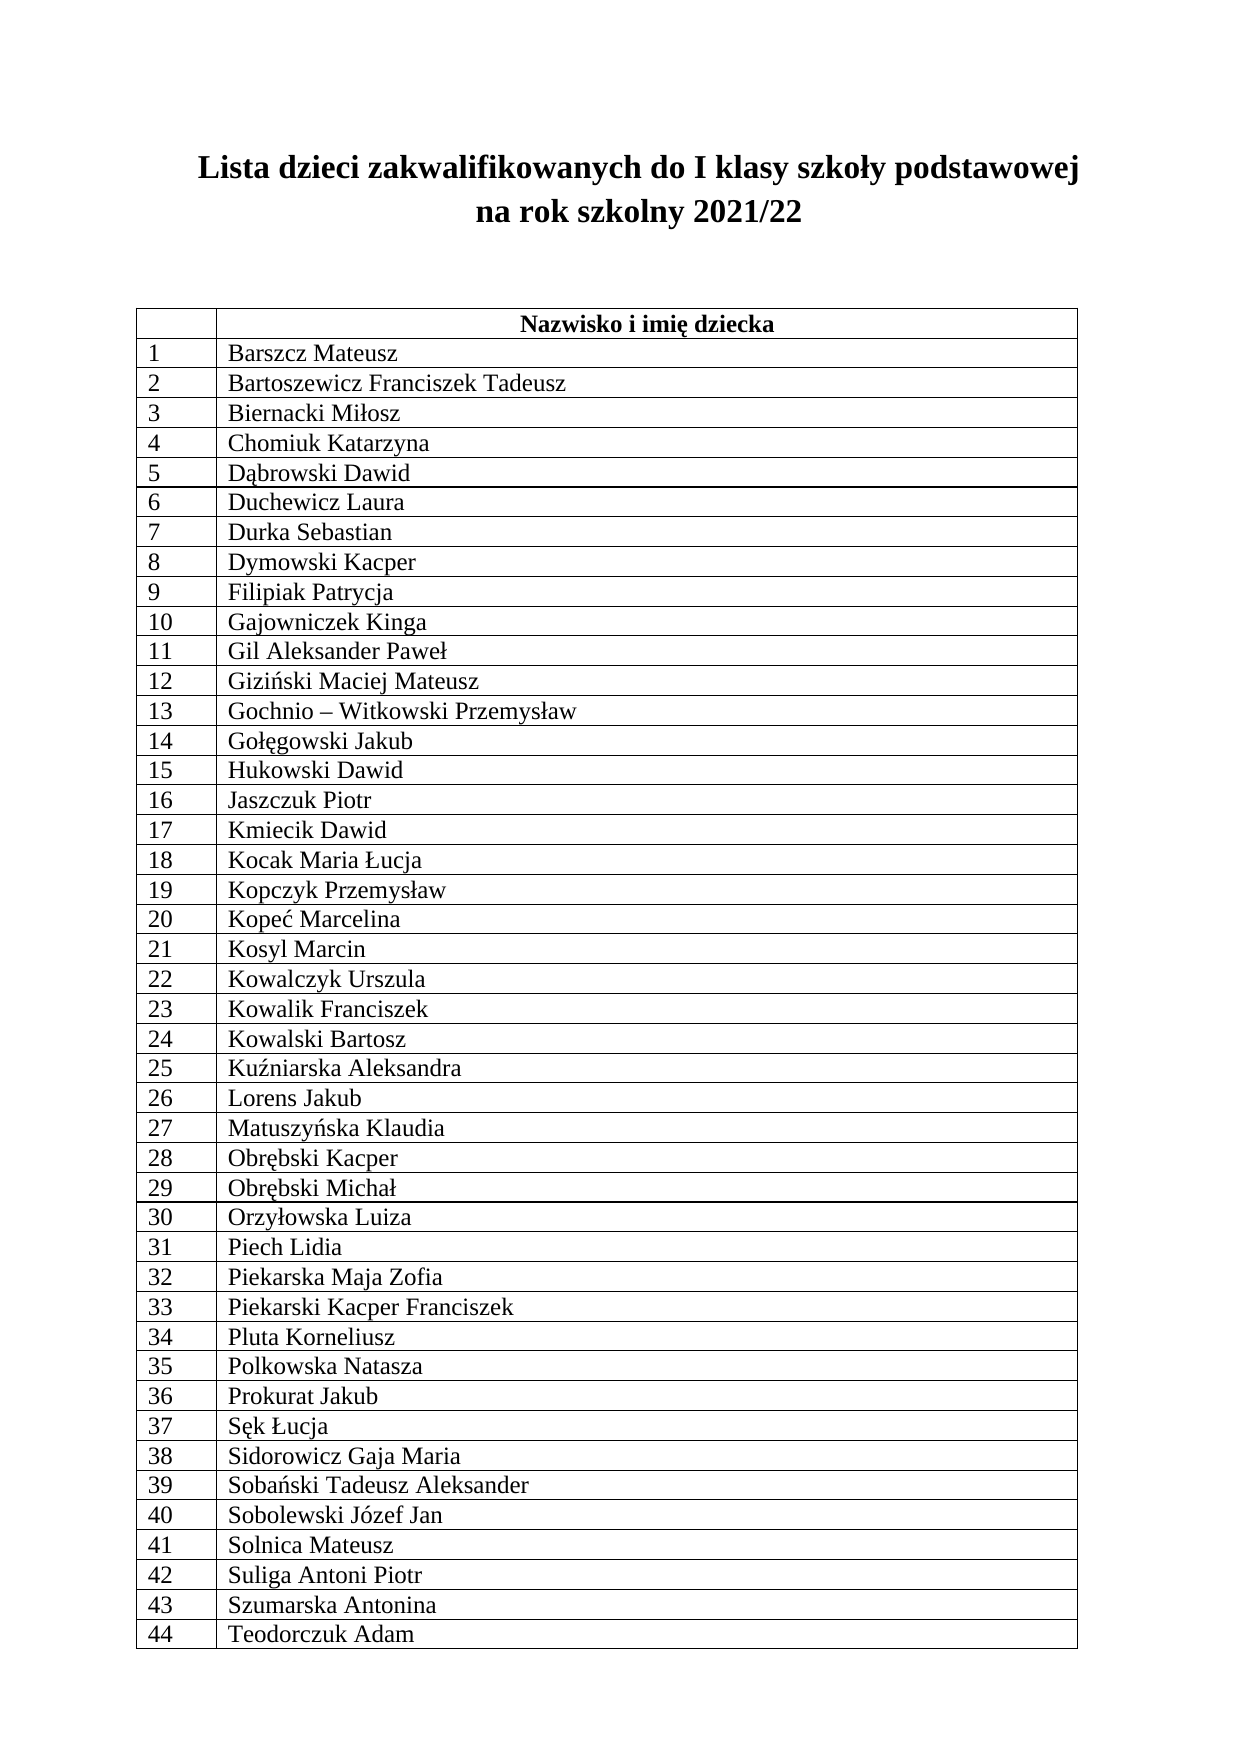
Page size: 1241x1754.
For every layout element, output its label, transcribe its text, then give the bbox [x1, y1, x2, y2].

table_cell Piekarski Kacper Franciszek [217, 1292, 1077, 1321]
table_cell 24 [137, 1024, 216, 1052]
table_cell 19 [137, 875, 216, 903]
table_cell Szumarska Antonina [217, 1590, 1077, 1618]
table_cell Prokurat Jakub [217, 1381, 1077, 1410]
table_cell 26 [137, 1083, 216, 1112]
table_cell 5 [137, 458, 216, 486]
table_cell 44 [137, 1620, 216, 1648]
table_cell 38 [137, 1441, 216, 1469]
table_cell 13 [137, 696, 216, 725]
table_cell Gajowniczek Kinga [217, 607, 1077, 635]
table_cell 18 [137, 845, 216, 874]
table_cell 21 [137, 934, 216, 963]
table_cell Sobolewski Józef Jan [217, 1500, 1077, 1529]
table_cell 35 [137, 1351, 216, 1380]
table_cell Lorens Jakub [217, 1083, 1077, 1112]
table_cell Duchewicz Laura [217, 488, 1077, 516]
table_cell Obrębski Michał [217, 1173, 1077, 1201]
table_cell 36 [137, 1381, 216, 1410]
table_cell Giziński Maciej Mateusz [217, 666, 1077, 695]
table_cell Dąbrowski Dawid [217, 458, 1077, 486]
table_cell 8 [137, 547, 216, 576]
table_cell 12 [137, 666, 216, 695]
table_cell Kopczyk Przemysław [217, 875, 1077, 903]
table_cell Filipiak Patrycja [217, 577, 1077, 606]
table_cell 30 [137, 1203, 216, 1231]
table_cell Kopeć Marcelina [217, 905, 1077, 933]
table_cell Kocak Maria Łucja [217, 845, 1077, 874]
table_cell Gil Aleksander Paweł [217, 636, 1077, 665]
table_header Nazwisko i imię dziecka [217, 309, 1077, 337]
table_cell Piekarska Maja Zofia [217, 1262, 1077, 1291]
table_cell Teodorczuk Adam [217, 1620, 1077, 1648]
table_cell 25 [137, 1054, 216, 1082]
table_cell 40 [137, 1500, 216, 1529]
table_cell Matuszyńska Klaudia [217, 1113, 1077, 1142]
table_cell 41 [137, 1530, 216, 1559]
table_cell Kosyl Marcin [217, 934, 1077, 963]
table_cell Gochnio – Witkowski Przemysław [217, 696, 1077, 725]
table_cell 6 [137, 488, 216, 516]
table_cell 33 [137, 1292, 216, 1321]
table_cell Kowalczyk Urszula [217, 964, 1077, 993]
table_cell 23 [137, 994, 216, 1023]
table_cell Kowalski Bartosz [217, 1024, 1077, 1052]
table_cell 28 [137, 1143, 216, 1172]
table_cell 15 [137, 756, 216, 784]
table_cell 31 [137, 1232, 216, 1261]
table_cell 11 [137, 636, 216, 665]
table_cell 27 [137, 1113, 216, 1142]
table_cell 29 [137, 1173, 216, 1201]
table_cell Durka Sebastian [217, 517, 1077, 546]
table_cell 4 [137, 428, 216, 457]
table_cell Suliga Antoni Piotr [217, 1560, 1077, 1589]
table_cell Chomiuk Katarzyna [217, 428, 1077, 457]
table_cell 14 [137, 726, 216, 754]
table_cell 22 [137, 964, 216, 993]
table_cell 39 [137, 1471, 216, 1499]
table_cell 42 [137, 1560, 216, 1589]
table_cell Orzyłowska Luiza [217, 1203, 1077, 1231]
table_cell Sęk Łucja [217, 1411, 1077, 1440]
table_cell Biernacki Miłosz [217, 398, 1077, 427]
table_cell Kmiecik Dawid [217, 815, 1077, 844]
text Lista dzieci zakwalifikowanych do I klasy szkoły podstawowej na rok szkolny 2021/22 [185, 148, 1093, 230]
table_cell 37 [137, 1411, 216, 1440]
table_cell Barszcz Mateusz [217, 339, 1077, 367]
table_cell 10 [137, 607, 216, 635]
table_cell Obrębski Kacper [217, 1143, 1077, 1172]
table_cell 2 [137, 368, 216, 397]
table_cell 32 [137, 1262, 216, 1291]
table_cell Bartoszewicz Franciszek Tadeusz [217, 368, 1077, 397]
table_header [137, 309, 216, 337]
table_cell Polkowska Natasza [217, 1351, 1077, 1380]
table_cell Sidorowicz Gaja Maria [217, 1441, 1077, 1469]
table_cell Hukowski Dawid [217, 756, 1077, 784]
table_cell 17 [137, 815, 216, 844]
table_cell Kowalik Franciszek [217, 994, 1077, 1023]
table_cell 3 [137, 398, 216, 427]
table_cell 43 [137, 1590, 216, 1618]
table_cell 16 [137, 785, 216, 814]
table_cell 1 [137, 339, 216, 367]
table_cell Dymowski Kacper [217, 547, 1077, 576]
table_cell Kuźniarska Aleksandra [217, 1054, 1077, 1082]
table_cell Sobański Tadeusz Aleksander [217, 1471, 1077, 1499]
table_cell 9 [137, 577, 216, 606]
table_cell 34 [137, 1322, 216, 1350]
table_cell Gołęgowski Jakub [217, 726, 1077, 754]
table_cell Pluta Korneliusz [217, 1322, 1077, 1350]
table_cell Solnica Mateusz [217, 1530, 1077, 1559]
table_cell 20 [137, 905, 216, 933]
table_cell Piech Lidia [217, 1232, 1077, 1261]
table_cell Jaszczuk Piotr [217, 785, 1077, 814]
table_cell 7 [137, 517, 216, 546]
